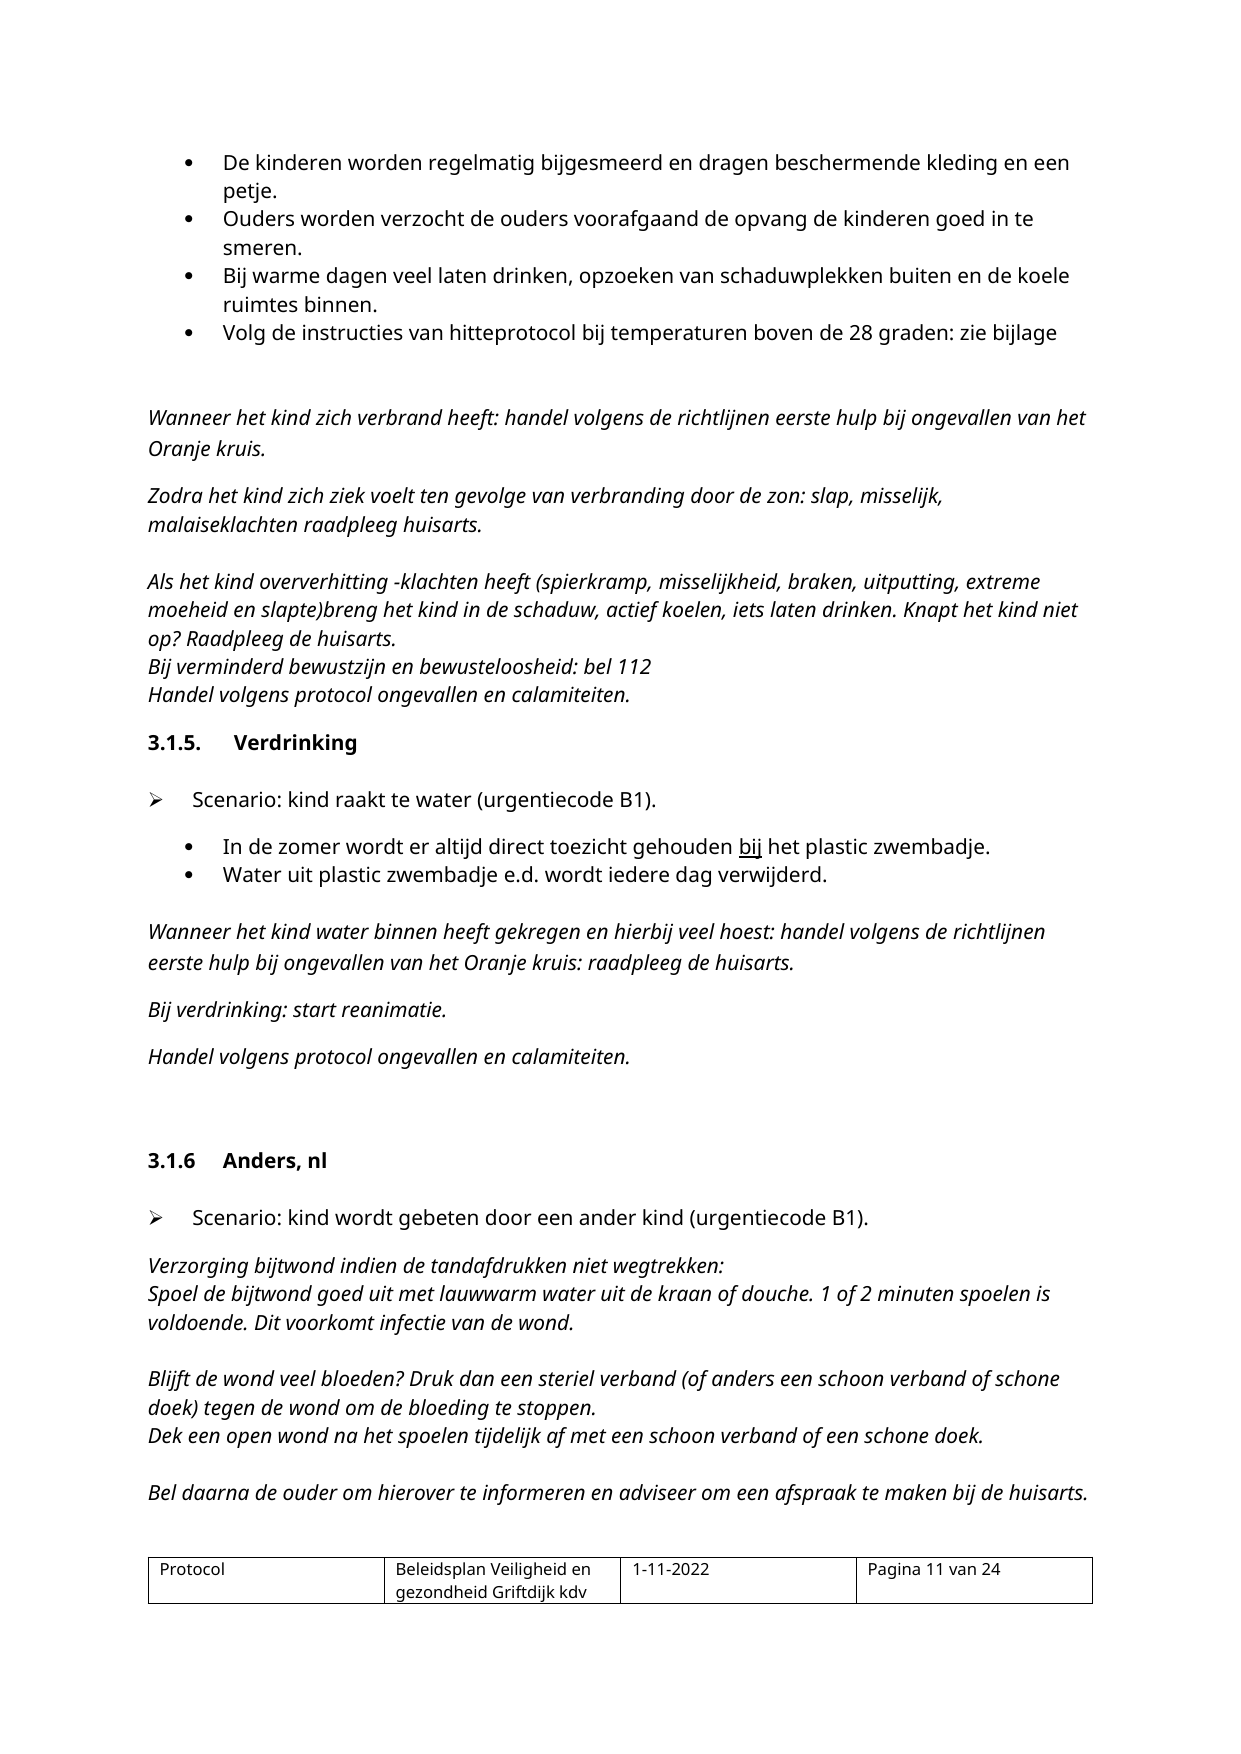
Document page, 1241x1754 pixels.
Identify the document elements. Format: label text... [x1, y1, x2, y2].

list De kinderen worden regelmatig bijgesmeerd en dragen beschermende kleding en een petje. [185, 148, 1093, 204]
list In de zomer wordt er altijd direct toezicht gehouden bij het plastic zwembadje. [185, 832, 1093, 860]
list Water uit plastic zwembadje e.d. wordt iedere dag verwijderd. [185, 860, 1093, 889]
text Bij verminderd bewustzijn en bewusteloosheid: bel 112 [148, 652, 1093, 681]
list Scenario: kind wordt gebeten door een ander kind (urgentiecode B1). [148, 1203, 1093, 1232]
text Spoel de bijtwond goed uit met lauwwarm water uit de kraan of douche. 1 of 2 minuten spoelen is voldoende. Dit voorkomt infectie van de wond. [148, 1279, 1093, 1336]
list Bij warme dagen veel laten drinken, opzoeken van schaduwplekken buiten en de koele ruimtes binnen. [185, 261, 1093, 318]
list Verdrinking [148, 728, 1093, 756]
text Handel volgens protocol ongevallen en calamiteiten. [148, 1042, 1093, 1071]
list Scenario: kind raakt te water (urgentiecode B1). [148, 785, 1093, 813]
list Volg de instructies van hitteprotocol bij temperaturen boven de 28 graden: zie bijlage [185, 318, 1093, 375]
text Wanneer het kind water binnen heeft gekregen en hierbij veel hoest: handel volgens de richtlijnen eerste hulp bij ongevallen van het Oranje kruis: raadpleeg de huisarts. [148, 917, 1093, 976]
text Bij verdrinking: start reanimatie. [148, 995, 1093, 1024]
text Wanneer het kind zich verbrand heeft: handel volgens de richtlijnen eerste hulp bij ongevallen van het Oranje kruis. [148, 403, 1093, 463]
list Anders, nl [148, 1147, 1093, 1175]
text Handel volgens protocol ongevallen en calamiteiten. [148, 681, 1093, 709]
text Verzorging bijtwond indien de tandafdrukken niet wegtrekken: [148, 1251, 1093, 1279]
text Zodra het kind zich ziek voelt ten gevolge van verbranding door de zon: slap, misselijk, malaiseklachten raadpleeg huisarts. [148, 481, 1093, 538]
text Als het kind oververhitting -klachten heeft (spierkramp, misselijkheid, braken, uitputting, extreme moeheid en slapte)breng het kind in de schaduw, actief koelen, iets laten drinken. Knapt het kind niet op? Raadpleeg de huisarts. [148, 567, 1093, 652]
text Blijft de wond veel bloeden? Druk dan een steriel verband (of anders een schoon verband of schone doek) tegen de wond om de bloeding te stoppen. [148, 1364, 1093, 1421]
list Ouders worden verzocht de ouders voorafgaand de opvang de kinderen goed in te smeren. [185, 204, 1093, 261]
text Dek een open wond na het spoelen tijdelijk af met een schoon verband of een schone doek. [148, 1421, 1093, 1450]
text Bel daarna de ouder om hierover te informeren en adviseer om een afspraak te maken bij de huisarts. [148, 1478, 1093, 1507]
